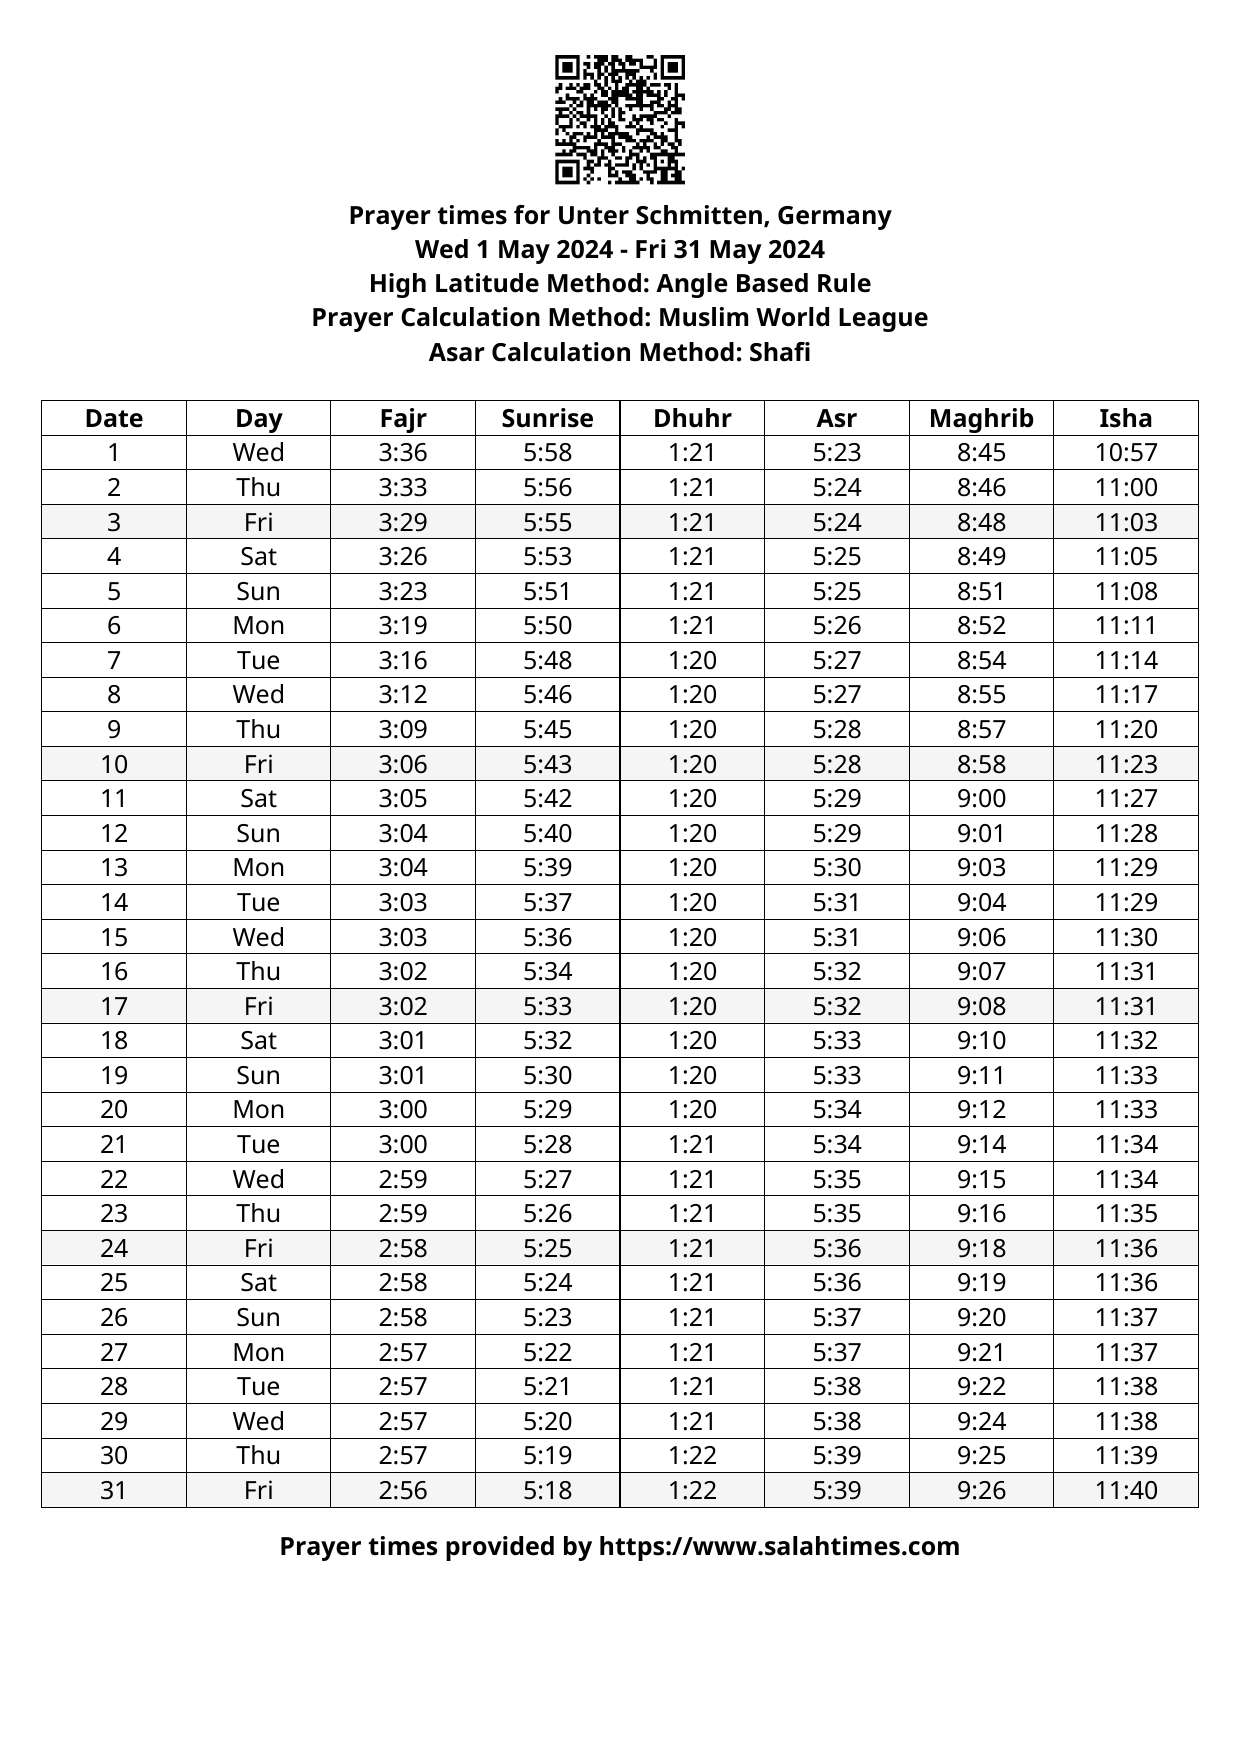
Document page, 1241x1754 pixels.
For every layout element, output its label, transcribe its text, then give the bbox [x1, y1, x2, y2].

table_cell 2:57 [331, 1369, 475, 1403]
table_cell 3:01 [331, 1024, 475, 1057]
table_cell 11:32 [1054, 1024, 1198, 1057]
table_cell 3:00 [331, 1093, 475, 1126]
table_cell 9:01 [910, 816, 1053, 849]
table_cell Thu [187, 1439, 330, 1472]
table_cell 1:20 [621, 712, 764, 746]
table_cell 11:31 [1054, 989, 1198, 1022]
table_cell 9:07 [910, 954, 1053, 988]
table_cell Mon [187, 609, 330, 642]
table_cell 5:33 [765, 1024, 909, 1057]
table_cell 1:20 [621, 989, 764, 1022]
table_cell 11:37 [1054, 1300, 1198, 1334]
table_cell 9:14 [910, 1127, 1053, 1161]
table_cell 3:09 [331, 712, 475, 746]
table_cell 20 [42, 1093, 186, 1126]
table_cell 2:59 [331, 1196, 475, 1230]
table_cell Mon [187, 1335, 330, 1368]
table_cell 3:06 [331, 747, 475, 780]
table_cell 5:37 [765, 1335, 909, 1368]
table_cell 11:38 [1054, 1404, 1198, 1437]
table_cell 8:54 [910, 643, 1053, 677]
table_cell 3:26 [331, 539, 475, 573]
table_cell 2:57 [331, 1335, 475, 1368]
table_cell 9:22 [910, 1369, 1053, 1403]
table_cell Fri [187, 1473, 330, 1507]
table_cell 5:55 [476, 505, 619, 538]
table_cell 1:20 [621, 885, 764, 919]
table_cell 8:52 [910, 609, 1053, 642]
table_cell Wed [187, 436, 330, 469]
table_cell 11:34 [1054, 1127, 1198, 1161]
table_cell 5:34 [476, 954, 619, 988]
table_cell 8:55 [910, 678, 1053, 711]
table_cell 1:21 [621, 1231, 764, 1264]
table_cell 9 [42, 712, 186, 746]
table_cell 1:21 [621, 1404, 764, 1437]
table_cell 9:26 [910, 1473, 1053, 1507]
table_cell 5:28 [765, 712, 909, 746]
table_cell 5:26 [476, 1196, 619, 1230]
table_cell Sat [187, 781, 330, 815]
table_cell 11:36 [1054, 1266, 1198, 1299]
table_cell Tue [187, 643, 330, 677]
table_cell 8:58 [910, 747, 1053, 780]
table_cell 9:04 [910, 885, 1053, 919]
table_cell 11:33 [1054, 1093, 1198, 1126]
table_cell 5 [42, 574, 186, 607]
picture [542, 41, 699, 198]
table_cell 9:18 [910, 1231, 1053, 1264]
table_cell 11:34 [1054, 1162, 1198, 1195]
table_cell 11:36 [1054, 1231, 1198, 1264]
table_cell 3:23 [331, 574, 475, 607]
table_cell 3:33 [331, 470, 475, 504]
table_cell 11 [42, 781, 186, 815]
table_cell 17 [42, 989, 186, 1022]
table_cell 1:21 [621, 470, 764, 504]
table_cell 2:58 [331, 1266, 475, 1299]
table_cell Sun [187, 1058, 330, 1092]
table_cell 9:25 [910, 1439, 1053, 1472]
table_cell 11:29 [1054, 885, 1198, 919]
table_cell 23 [42, 1196, 186, 1230]
table_header Fajr [331, 401, 475, 434]
table_cell 5:34 [765, 1093, 909, 1126]
table_cell 5:32 [765, 989, 909, 1022]
table_cell 11:14 [1054, 643, 1198, 677]
table_cell 2:56 [331, 1473, 475, 1507]
table_cell Thu [187, 1196, 330, 1230]
table_cell Thu [187, 712, 330, 746]
table_cell 3 [42, 505, 186, 538]
table_cell 5:23 [476, 1300, 619, 1334]
table_cell 5:20 [476, 1404, 619, 1437]
table_cell Sat [187, 539, 330, 573]
table_cell 5:36 [476, 920, 619, 953]
table_cell 5:51 [476, 574, 619, 607]
table_cell 5:33 [765, 1058, 909, 1092]
table_cell 8 [42, 678, 186, 711]
table_cell Thu [187, 470, 330, 504]
table_cell 5:25 [476, 1231, 619, 1264]
table_cell 5:40 [476, 816, 619, 849]
table_cell 1:20 [621, 1024, 764, 1057]
table_cell 11:11 [1054, 609, 1198, 642]
table_cell Thu [187, 954, 330, 988]
table_cell 1:21 [621, 436, 764, 469]
table_cell 3:04 [331, 851, 475, 884]
table_cell 9:24 [910, 1404, 1053, 1437]
table_cell 1 [42, 436, 186, 469]
text Prayer times for Unter Schmitten, Germany [42, 198, 1198, 232]
table_cell 5:18 [476, 1473, 619, 1507]
table_cell 8:51 [910, 574, 1053, 607]
table_cell 15 [42, 920, 186, 953]
table_cell 2 [42, 470, 186, 504]
table_cell 5:35 [765, 1162, 909, 1195]
text Prayer Calculation Method: Muslim World League [42, 300, 1198, 334]
table_cell 9:08 [910, 989, 1053, 1022]
table_cell 5:45 [476, 712, 619, 746]
table_cell 5:27 [765, 678, 909, 711]
table_cell 5:23 [765, 436, 909, 469]
table_cell 5:27 [765, 643, 909, 677]
table_cell 3:12 [331, 678, 475, 711]
table_cell 5:38 [765, 1369, 909, 1403]
table_cell 26 [42, 1300, 186, 1334]
table_cell Fri [187, 747, 330, 780]
table_cell 8:45 [910, 436, 1053, 469]
table_cell 8:48 [910, 505, 1053, 538]
table_header Day [187, 401, 330, 434]
table_cell 9:15 [910, 1162, 1053, 1195]
table_cell 12 [42, 816, 186, 849]
table_cell 9:11 [910, 1058, 1053, 1092]
table_cell Sun [187, 1300, 330, 1334]
table_cell 1:20 [621, 851, 764, 884]
table_cell 1:21 [621, 609, 764, 642]
table_cell 5:28 [476, 1127, 619, 1161]
table_cell 5:42 [476, 781, 619, 815]
table_cell 3:02 [331, 954, 475, 988]
text Prayer times provided by https://www.salahtimes.com [42, 1528, 1198, 1563]
table_cell 3:36 [331, 436, 475, 469]
table_cell 5:36 [765, 1266, 909, 1299]
table_cell 11:28 [1054, 816, 1198, 849]
table_cell 9:19 [910, 1266, 1053, 1299]
table_cell 1:20 [621, 643, 764, 677]
table_cell 1:21 [621, 1162, 764, 1195]
table_header Dhuhr [621, 401, 764, 434]
table_cell 5:26 [765, 609, 909, 642]
table_cell 5:53 [476, 539, 619, 573]
table_cell 3:00 [331, 1127, 475, 1161]
table_cell 5:39 [765, 1473, 909, 1507]
table_cell 1:21 [621, 1127, 764, 1161]
table_header Sunrise [476, 401, 619, 434]
table_cell 31 [42, 1473, 186, 1507]
table_cell 5:39 [765, 1439, 909, 1472]
table_cell 5:25 [765, 539, 909, 573]
table_cell 3:03 [331, 920, 475, 953]
table_cell Fri [187, 505, 330, 538]
table_header Date [42, 401, 186, 434]
table_cell 5:34 [765, 1127, 909, 1161]
table_cell 11:23 [1054, 747, 1198, 780]
table_cell 1:20 [621, 678, 764, 711]
table_cell 24 [42, 1231, 186, 1264]
table_cell 5:33 [476, 989, 619, 1022]
table_cell 22 [42, 1162, 186, 1195]
table_cell 5:43 [476, 747, 619, 780]
table_cell 7 [42, 643, 186, 677]
table_cell 19 [42, 1058, 186, 1092]
table_cell 5:32 [476, 1024, 619, 1057]
text Asar Calculation Method: Shafi [42, 334, 1198, 368]
table_cell 13 [42, 851, 186, 884]
table_cell Fri [187, 989, 330, 1022]
table_cell 9:03 [910, 851, 1053, 884]
table_cell 11:38 [1054, 1369, 1198, 1403]
table_cell 5:37 [765, 1300, 909, 1334]
table_cell Tue [187, 1369, 330, 1403]
table_cell 5:27 [476, 1162, 619, 1195]
table_cell 5:28 [765, 747, 909, 780]
table_cell 2:57 [331, 1404, 475, 1437]
table_header Asr [765, 401, 909, 434]
table_cell 21 [42, 1127, 186, 1161]
table_cell 8:57 [910, 712, 1053, 746]
table_cell 1:21 [621, 1335, 764, 1368]
table_cell 5:32 [765, 954, 909, 988]
table_cell 1:20 [621, 920, 764, 953]
table_cell 25 [42, 1266, 186, 1299]
table_cell 1:22 [621, 1439, 764, 1472]
table_cell Sat [187, 1266, 330, 1299]
table_cell 3:05 [331, 781, 475, 815]
table_cell 11:30 [1054, 920, 1198, 953]
table_cell 11:20 [1054, 712, 1198, 746]
table_cell Fri [187, 1231, 330, 1264]
table_cell 11:03 [1054, 505, 1198, 538]
table_cell Sun [187, 574, 330, 607]
table_cell 14 [42, 885, 186, 919]
table_cell 2:58 [331, 1300, 475, 1334]
table_cell 5:37 [476, 885, 619, 919]
table_cell 3:04 [331, 816, 475, 849]
table_cell 28 [42, 1369, 186, 1403]
table_cell 5:48 [476, 643, 619, 677]
table_cell 5:58 [476, 436, 619, 469]
table_cell 18 [42, 1024, 186, 1057]
table_cell 3:01 [331, 1058, 475, 1092]
table_cell 11:37 [1054, 1335, 1198, 1368]
table_cell Mon [187, 851, 330, 884]
table_cell 9:16 [910, 1196, 1053, 1230]
table_cell 5:21 [476, 1369, 619, 1403]
table_cell Tue [187, 1127, 330, 1161]
table_cell 10 [42, 747, 186, 780]
table_cell 1:20 [621, 954, 764, 988]
table_cell 1:20 [621, 1093, 764, 1126]
table_cell 3:16 [331, 643, 475, 677]
table_cell 5:24 [765, 505, 909, 538]
table_cell 3:29 [331, 505, 475, 538]
table_cell Wed [187, 678, 330, 711]
table_cell 11:17 [1054, 678, 1198, 711]
table_cell 11:40 [1054, 1473, 1198, 1507]
table_cell 5:29 [765, 816, 909, 849]
text High Latitude Method: Angle Based Rule [42, 266, 1198, 300]
table_cell Sun [187, 816, 330, 849]
table_cell 1:21 [621, 505, 764, 538]
table_cell 3:19 [331, 609, 475, 642]
table_cell 5:24 [476, 1266, 619, 1299]
table_cell 1:21 [621, 1300, 764, 1334]
table_header Maghrib [910, 401, 1053, 434]
table_cell 2:57 [331, 1439, 475, 1472]
table_cell 9:10 [910, 1024, 1053, 1057]
table_cell 2:58 [331, 1231, 475, 1264]
table_cell 5:50 [476, 609, 619, 642]
table_cell 5:30 [765, 851, 909, 884]
table_cell 11:29 [1054, 851, 1198, 884]
table_cell 8:49 [910, 539, 1053, 573]
table_cell 3:03 [331, 885, 475, 919]
table_cell 4 [42, 539, 186, 573]
table_cell 5:29 [765, 781, 909, 815]
table_cell 6 [42, 609, 186, 642]
table_cell Mon [187, 1093, 330, 1126]
table_cell 5:35 [765, 1196, 909, 1230]
table_cell 5:56 [476, 470, 619, 504]
table_cell 11:31 [1054, 954, 1198, 988]
text Wed 1 May 2024 - Fri 31 May 2024 [42, 232, 1198, 266]
table_cell 9:00 [910, 781, 1053, 815]
table_cell 9:06 [910, 920, 1053, 953]
table_cell 5:38 [765, 1404, 909, 1437]
table_cell Wed [187, 1404, 330, 1437]
table_cell Wed [187, 1162, 330, 1195]
table_cell 16 [42, 954, 186, 988]
table_cell 2:59 [331, 1162, 475, 1195]
table_cell 10:57 [1054, 436, 1198, 469]
table_cell 1:21 [621, 1196, 764, 1230]
table_cell 11:39 [1054, 1439, 1198, 1472]
table_cell 1:20 [621, 781, 764, 815]
table_cell 27 [42, 1335, 186, 1368]
table_cell 5:31 [765, 920, 909, 953]
table_header Isha [1054, 401, 1198, 434]
table_cell 1:20 [621, 1058, 764, 1092]
table_cell 5:29 [476, 1093, 619, 1126]
table_cell 8:46 [910, 470, 1053, 504]
table_cell Wed [187, 920, 330, 953]
table_cell 1:21 [621, 539, 764, 573]
table_cell 5:22 [476, 1335, 619, 1368]
table_cell 5:25 [765, 574, 909, 607]
table_cell 5:36 [765, 1231, 909, 1264]
table_cell 5:31 [765, 885, 909, 919]
table_cell 11:05 [1054, 539, 1198, 573]
table_cell 5:30 [476, 1058, 619, 1092]
table_cell 5:24 [765, 470, 909, 504]
table_cell 9:12 [910, 1093, 1053, 1126]
table_cell 1:21 [621, 1369, 764, 1403]
table_cell 3:02 [331, 989, 475, 1022]
table_cell 30 [42, 1439, 186, 1472]
table_cell 9:20 [910, 1300, 1053, 1334]
table_cell 5:46 [476, 678, 619, 711]
table_cell Tue [187, 885, 330, 919]
table_cell 9:21 [910, 1335, 1053, 1368]
table_cell 11:08 [1054, 574, 1198, 607]
table_cell 5:39 [476, 851, 619, 884]
table_cell 1:21 [621, 574, 764, 607]
table_cell 1:20 [621, 747, 764, 780]
table_cell 11:35 [1054, 1196, 1198, 1230]
table_cell 11:27 [1054, 781, 1198, 815]
table_cell Sat [187, 1024, 330, 1057]
table_cell 1:20 [621, 816, 764, 849]
table_cell 1:21 [621, 1266, 764, 1299]
table_cell 1:22 [621, 1473, 764, 1507]
table_cell 5:19 [476, 1439, 619, 1472]
table_cell 11:33 [1054, 1058, 1198, 1092]
table_cell 11:00 [1054, 470, 1198, 504]
table_cell 29 [42, 1404, 186, 1437]
